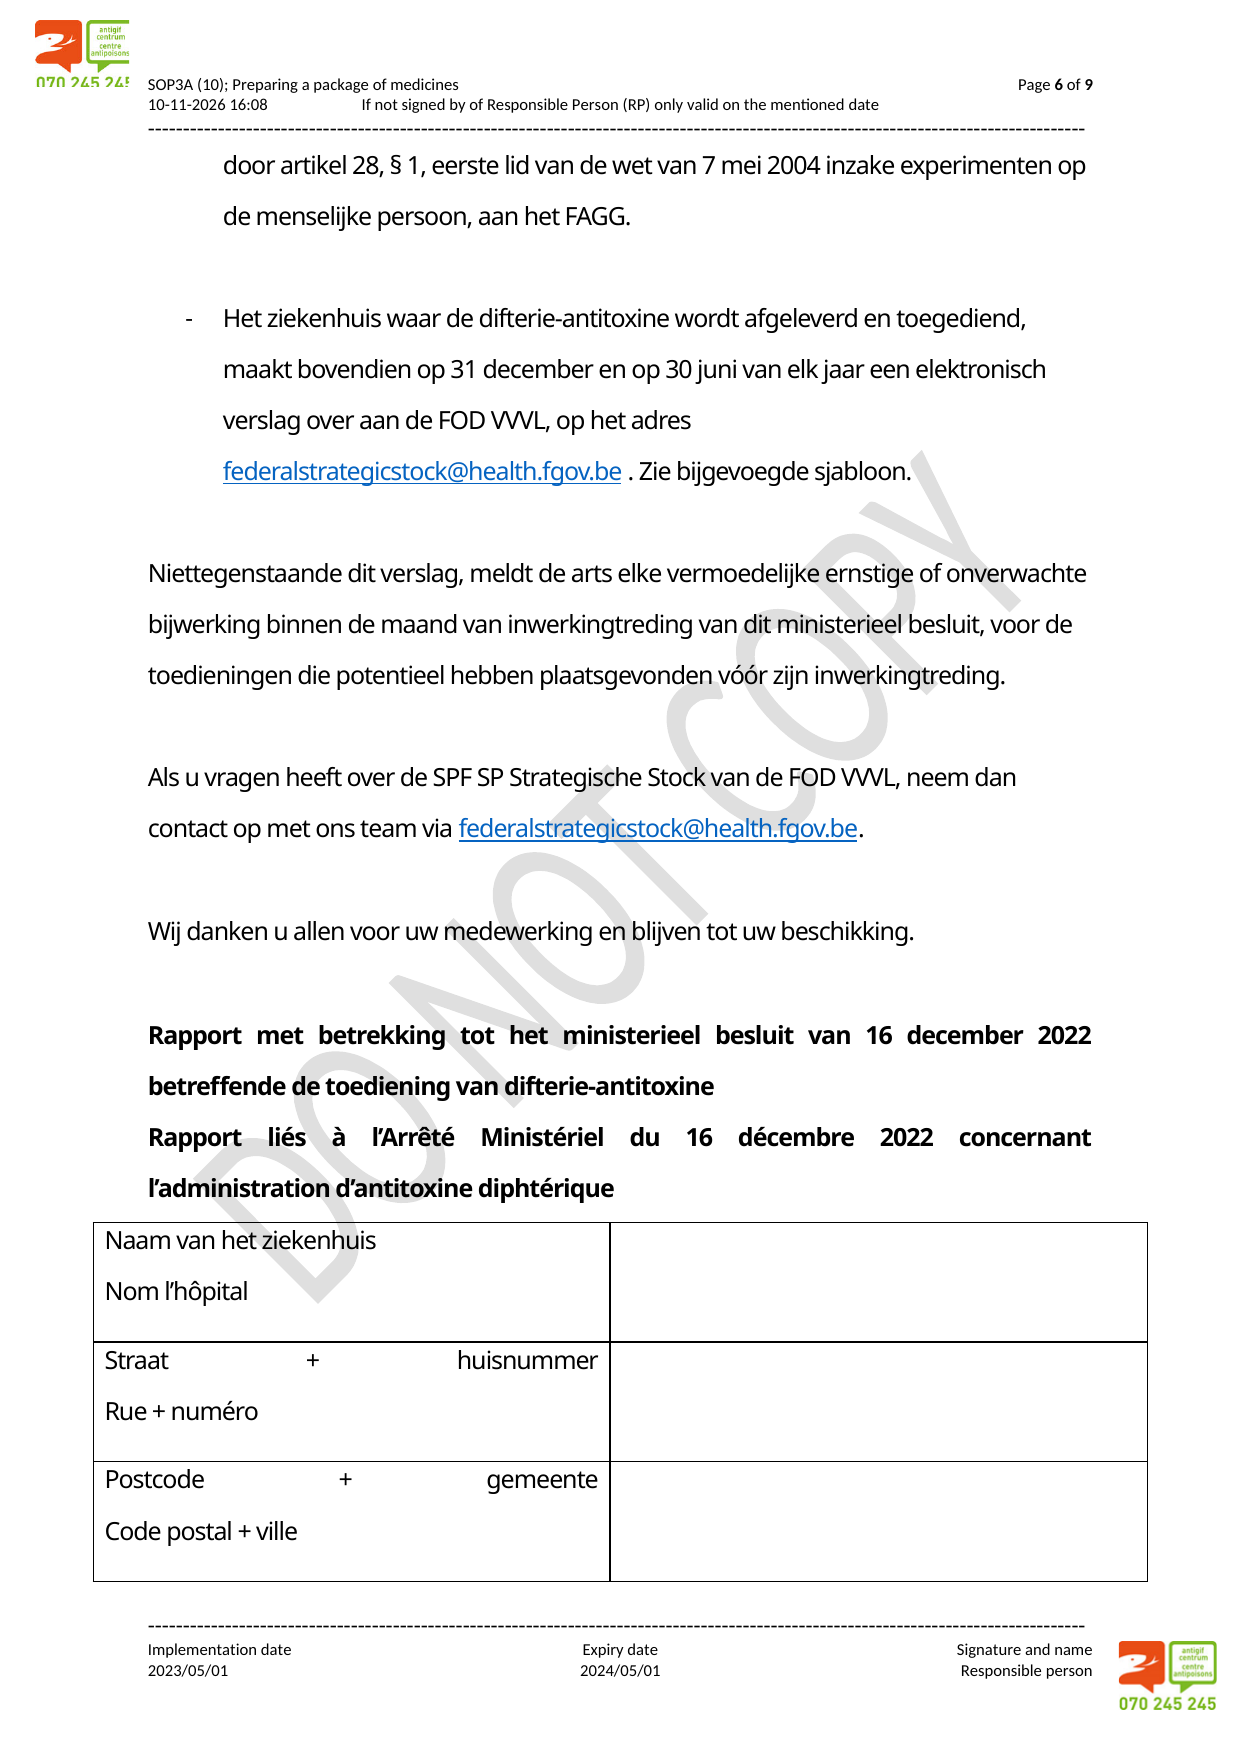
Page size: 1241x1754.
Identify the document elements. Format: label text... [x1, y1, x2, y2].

title Wij danken u allen voor uw medewerking en blijven tot uw beschikking. [148, 913, 1093, 947]
table_cell [611, 1462, 1147, 1581]
picture [35, 20, 130, 87]
picture [1118, 1641, 1217, 1710]
table_header [611, 1223, 1147, 1341]
table_cell Postcode + gemeente Code postal + ville [94, 1462, 609, 1581]
table_header Naam van het ziekenhuis Nom l’hôpital [94, 1223, 609, 1341]
title Rapport liés à l’Arrêté Ministériel du 16 décembre 2022 concernant l’administration d’antitoxine diphtérique [148, 1120, 1093, 1205]
title Het ziekenhuis waar de difterie-antitoxine wordt afgeleverd en toegediend, maakt bovendien op 31 december en op 30 juni van elk jaar een elektronisch verslag over aan de FOD VVVL, op het adres federalstrategicstock@health.fgov.be . Zie bijgevoegde sjabloon. [185, 301, 1093, 488]
table_cell Straat + huisnummer Rue + numéro [94, 1343, 609, 1461]
title Rapport met betrekking tot het ministerieel besluit van 16 december 2022 betreffende de toediening van difterie-antitoxine [148, 1018, 1093, 1103]
title Als u vragen heeft over de SPF SP Strategische Stock van de FOD VVVL, neem dan contact op met ons team via federalstrategicstock@health.fgov.be. [148, 760, 1093, 845]
table_cell [611, 1343, 1147, 1461]
title Niettegenstaande dit verslag, meldt de arts elke vermoedelijke ernstige of onverwachte bijwerking binnen de maand van inwerkingtreding van dit ministerieel besluit, voor de toedieningen die potentieel hebben plaatsgevonden vóór zijn inwerkingtreding. [148, 556, 1093, 692]
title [185, 148, 1093, 233]
